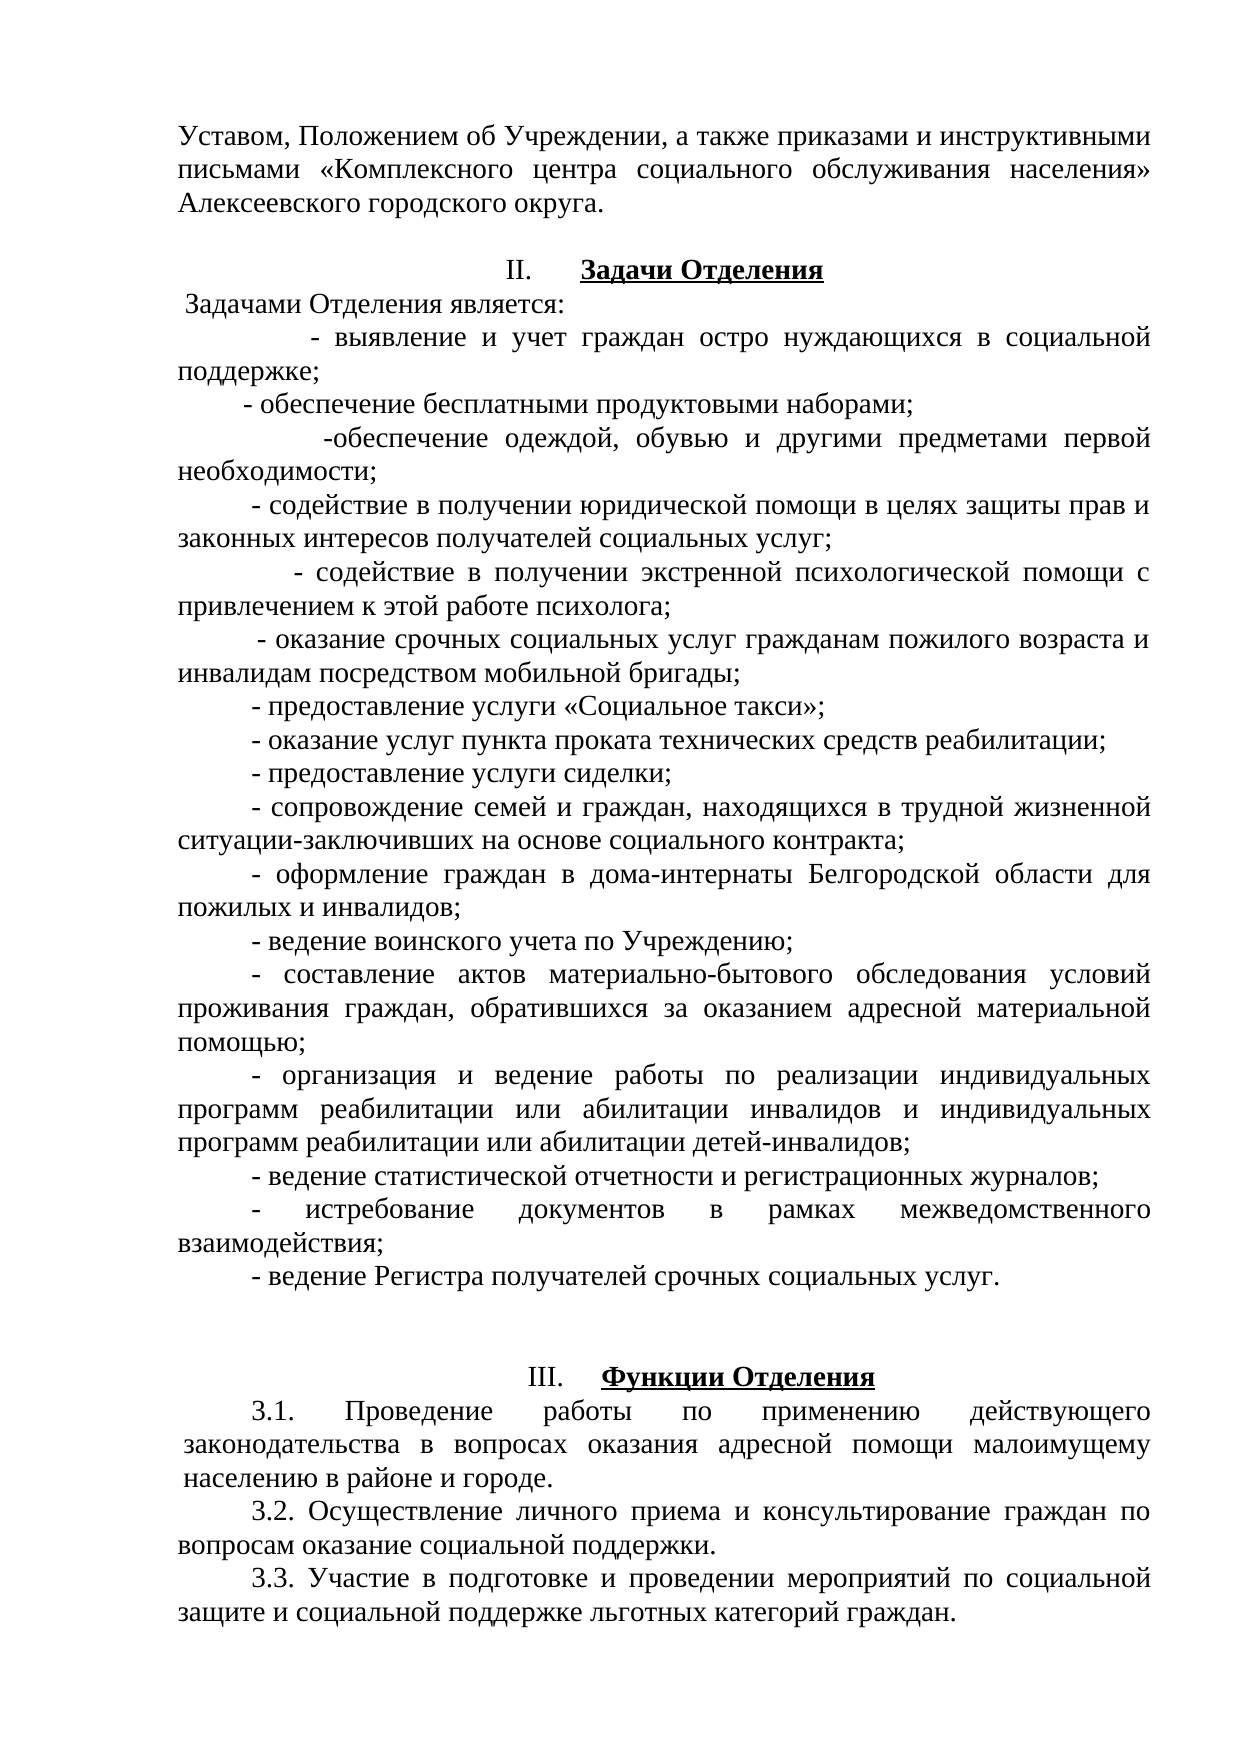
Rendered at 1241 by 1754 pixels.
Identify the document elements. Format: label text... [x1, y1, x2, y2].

text 3.3. Участие в подготовке и проведении мероприятий по социальной защите и социальной поддержке льготных категорий граждан. [177, 1560, 1152, 1627]
text - ведение Регистра получателей срочных социальных услуг. [177, 1258, 1152, 1292]
text - составление актов материально-бытового обследования условий проживания граждан, обратившихся за оказанием адресной материальной помощью; [177, 957, 1152, 1057]
text - оказание услуг пункта проката технических средств реабилитации; [177, 722, 1152, 755]
text - ведение статистической отчетности и регистрационных журналов; [177, 1158, 1152, 1191]
text - выявление и учет граждан остро нуждающихся в социальной поддержке; [177, 319, 1152, 386]
text 3.2. Осуществление личного приема и консультирование граждан по вопросам оказание социальной поддержки. [177, 1493, 1152, 1560]
text 3.1. Проведение работы по применению действующего законодательства в вопросах оказания адресной помощи малоимущему населению в районе и городе. [183, 1393, 1152, 1493]
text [177, 118, 1152, 219]
text -обеспечение одеждой, обувью и другими предметами первой необходимости; [177, 420, 1152, 487]
list Функции Отделения [183, 1359, 1152, 1393]
text - обеспечение бесплатными продуктовыми наборами; [177, 386, 1152, 420]
text - сопровождение семей и граждан, находящихся в трудной жизненной ситуации-заключивших на основе социального контракта; [177, 789, 1152, 856]
text - содействие в получении юридической помощи в целях защиты прав и законных интересов получателей социальных услуг; [177, 487, 1152, 554]
text - предоставление услуги сиделки; [177, 755, 1152, 789]
text - истребование документов в рамках межведомственного взаимодействия; [177, 1191, 1152, 1258]
list Задачи Отделения [177, 252, 1152, 286]
text - содействие в получении экстренной психологической помощи с привлечением к этой работе психолога; [177, 554, 1152, 621]
text Задачами Отделения является: [177, 286, 1152, 319]
text - организация и ведение работы по реализации индивидуальных программ реабилитации или абилитации инвалидов и индивидуальных программ реабилитации или абилитации детей-инвалидов; [177, 1057, 1152, 1158]
text - оформление граждан в дома-интернаты Белгородской области для пожилых и инвалидов; [177, 856, 1152, 923]
text - ведение воинского учета по Учреждению; [177, 923, 1152, 957]
text - оказание срочных социальных услуг гражданам пожилого возраста и инвалидам посредством мобильной бригады; [177, 621, 1152, 688]
text - предоставление услуги «Социальное такси»; [177, 688, 1152, 722]
